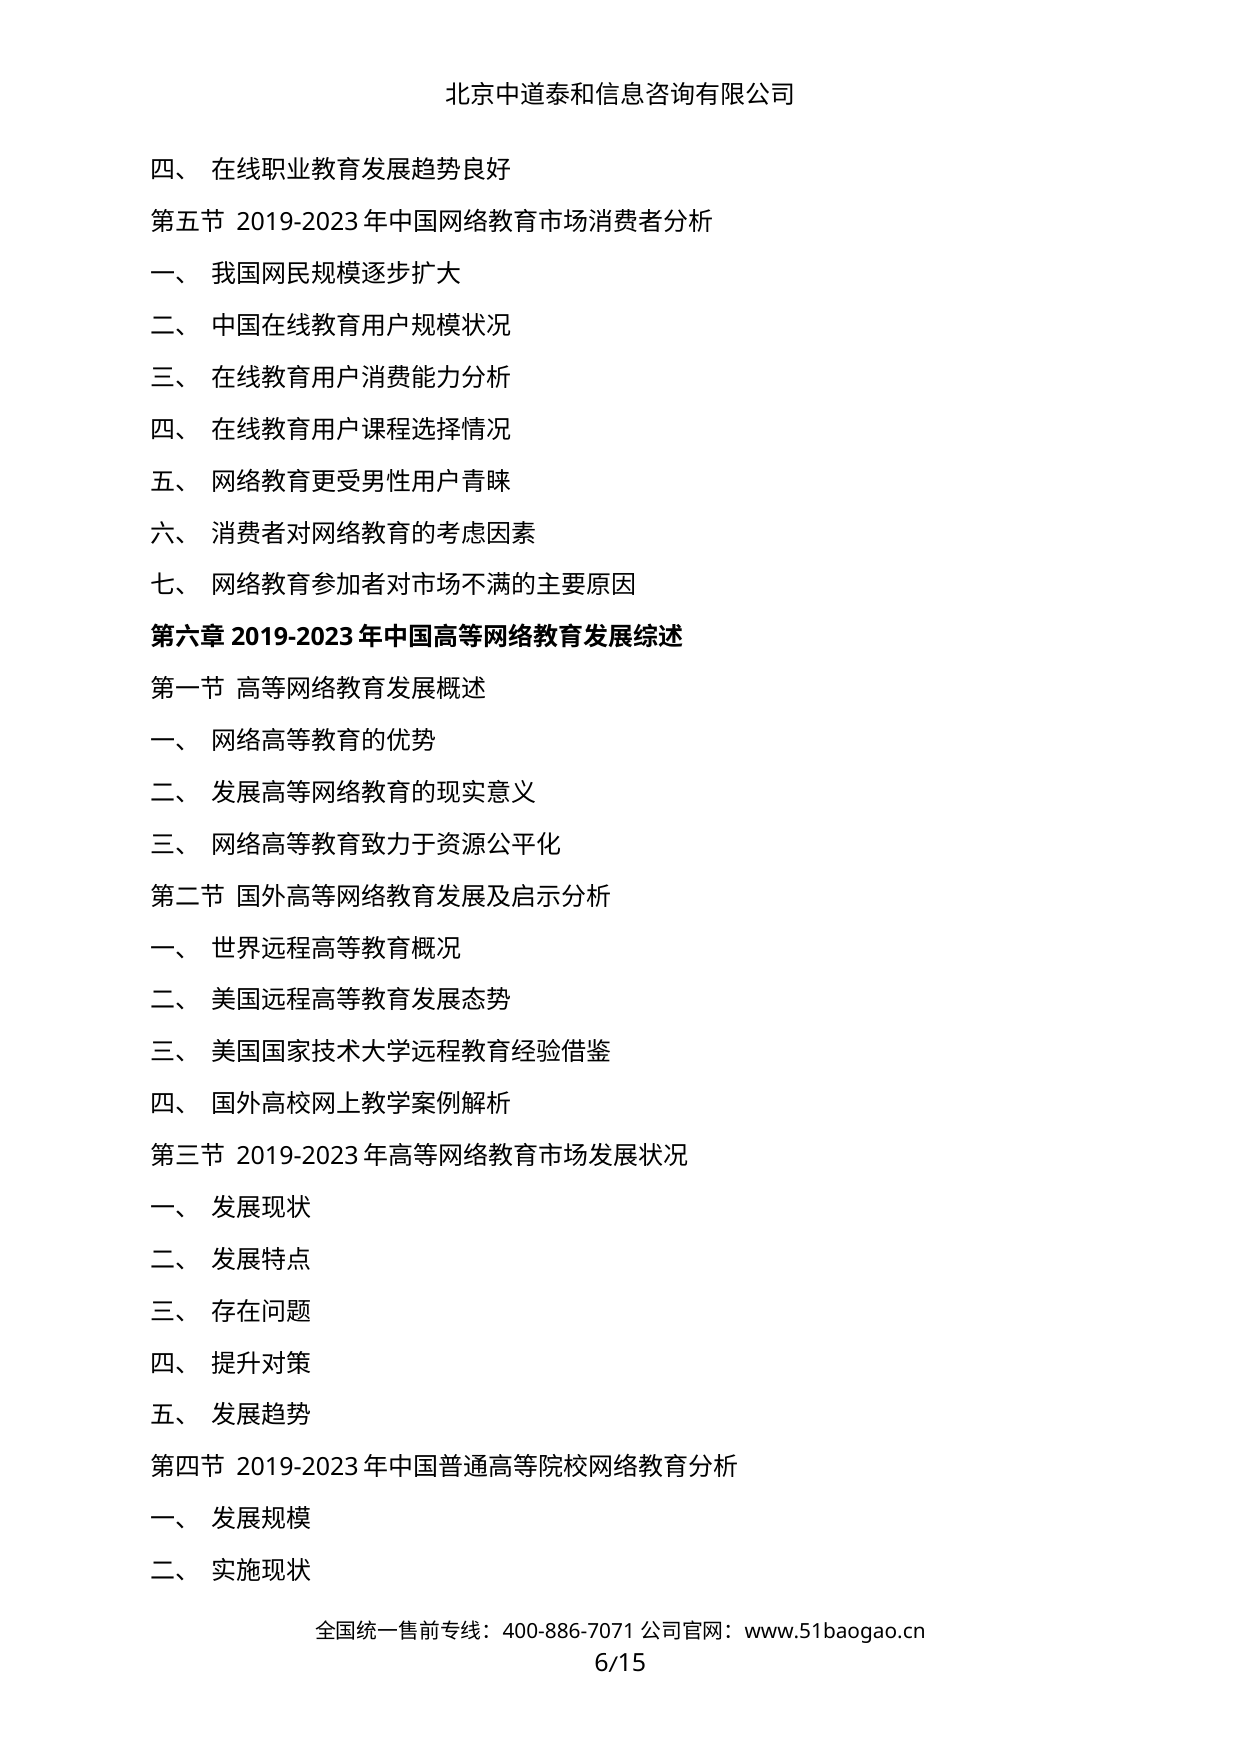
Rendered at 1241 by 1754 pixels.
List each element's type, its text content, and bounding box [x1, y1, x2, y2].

text 一、 世界远程高等教育概况 [150, 928, 1090, 964]
text 第二节 国外高等网络教育发展及启示分析 [150, 876, 1090, 912]
text 四、 提升对策 [150, 1343, 1090, 1379]
text 一、 发展规模 [150, 1499, 1090, 1535]
text 第一节 高等网络教育发展概述 [150, 669, 1090, 705]
text 三、 美国国家技术大学远程教育经验借鉴 [150, 1032, 1090, 1068]
text 六、 消费者对网络教育的考虑因素 [150, 513, 1090, 549]
text 二、 中国在线教育用户规模状况 [150, 306, 1090, 342]
text 第四节 2019-2023年中国普通高等院校网络教育分析 [150, 1447, 1090, 1483]
text 四、 在线职业教育发展趋势良好 [150, 150, 1090, 186]
text 第三节 2019-2023年高等网络教育市场发展状况 [150, 1136, 1090, 1172]
text 二、 美国远程高等教育发展态势 [150, 980, 1090, 1016]
text 五、 发展趋势 [150, 1395, 1090, 1431]
text 第六章 2019-2023年中国高等网络教育发展综述 [150, 617, 1090, 653]
text 二、 实施现状 [150, 1551, 1090, 1587]
text 第五节 2019-2023年中国网络教育市场消费者分析 [150, 202, 1090, 238]
text 一、 发展现状 [150, 1187, 1090, 1224]
text 一、 我国网民规模逐步扩大 [150, 254, 1090, 290]
text 四、 国外高校网上教学案例解析 [150, 1084, 1090, 1120]
text 五、 网络教育更受男性用户青睐 [150, 461, 1090, 497]
text 二、 发展特点 [150, 1239, 1090, 1276]
text 四、 在线教育用户课程选择情况 [150, 409, 1090, 446]
text 三、 网络高等教育致力于资源公平化 [150, 824, 1090, 861]
text 三、 在线教育用户消费能力分析 [150, 357, 1090, 394]
text 一、 网络高等教育的优势 [150, 721, 1090, 757]
text 三、 存在问题 [150, 1291, 1090, 1327]
text 七、 网络教育参加者对市场不满的主要原因 [150, 565, 1090, 601]
text 二、 发展高等网络教育的现实意义 [150, 772, 1090, 809]
